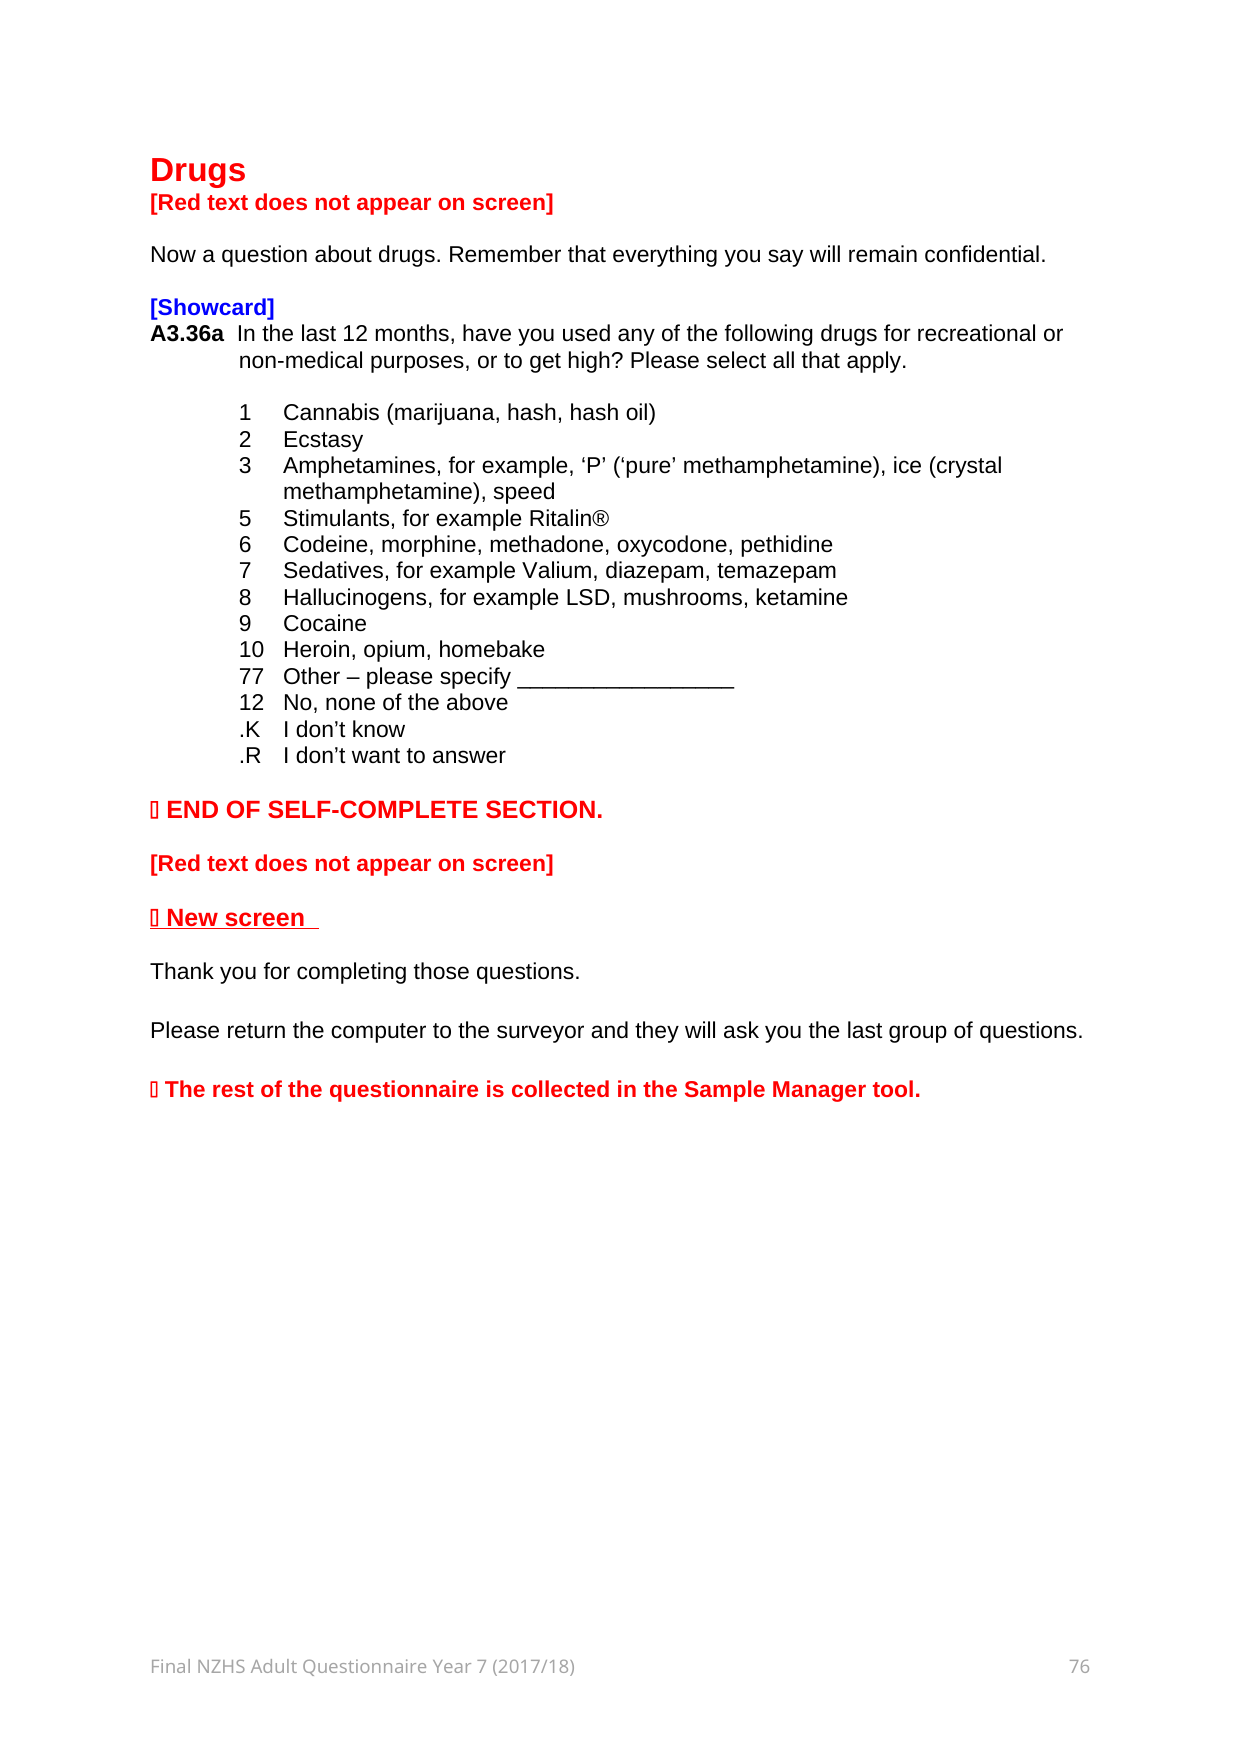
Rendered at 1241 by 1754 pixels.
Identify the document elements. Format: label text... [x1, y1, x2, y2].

text Now a question about drugs. Remember that everything you say will remain confidential. [150, 241, 1090, 267]
subtitle Drugs [150, 150, 1090, 188]
text .R I don’t want to answer [239, 742, 1090, 768]
text 7 Sedatives, for example Valium, diazepam, temazepam [239, 557, 1090, 584]
text [Red text does not appear on screen] [150, 188, 1090, 215]
text 8 Hallucinogens, for example LSD, mushrooms, ketamine [239, 584, 1090, 610]
text 10 Heroin, opium, homebake [239, 636, 1090, 663]
text .K I don’t know [239, 716, 1090, 742]
text 3 Amphetamines, for example, ‘P’ (‘pure’ methamphetamine), ice (crystal methamphetamine), speed [239, 452, 1090, 505]
text END OF SELF-COMPLETE SECTION. [150, 794, 1090, 823]
text [Red text does not appear on screen] [150, 850, 1090, 876]
text New screen [150, 902, 1090, 931]
text 2 Ecstasy [239, 426, 1090, 452]
text Thank you for completing those questions. [150, 958, 1090, 984]
text 77 Other – please specify _________________ [239, 663, 1090, 689]
text [Showcard] [150, 294, 1090, 320]
text 9 Cocaine [239, 610, 1090, 636]
text Please return the computer to the surveyor and they will ask you the last group of questions. [150, 1017, 1090, 1043]
text The rest of the questionnaire is collected in the Sample Manager tool. [150, 1076, 1090, 1102]
text 6 Codeine, morphine, methadone, oxycodone, pethidine [239, 531, 1090, 557]
text 12 No, none of the above [239, 689, 1090, 716]
text 5 Stimulants, for example Ritalin® [239, 505, 1090, 531]
text A3.36a In the last 12 months, have you used any of the following drugs for recreational or non-medical purposes, or to get high? Please select all that apply. [150, 320, 1090, 373]
text 1 Cannabis (marijuana, hash, hash oil) [239, 399, 1090, 426]
